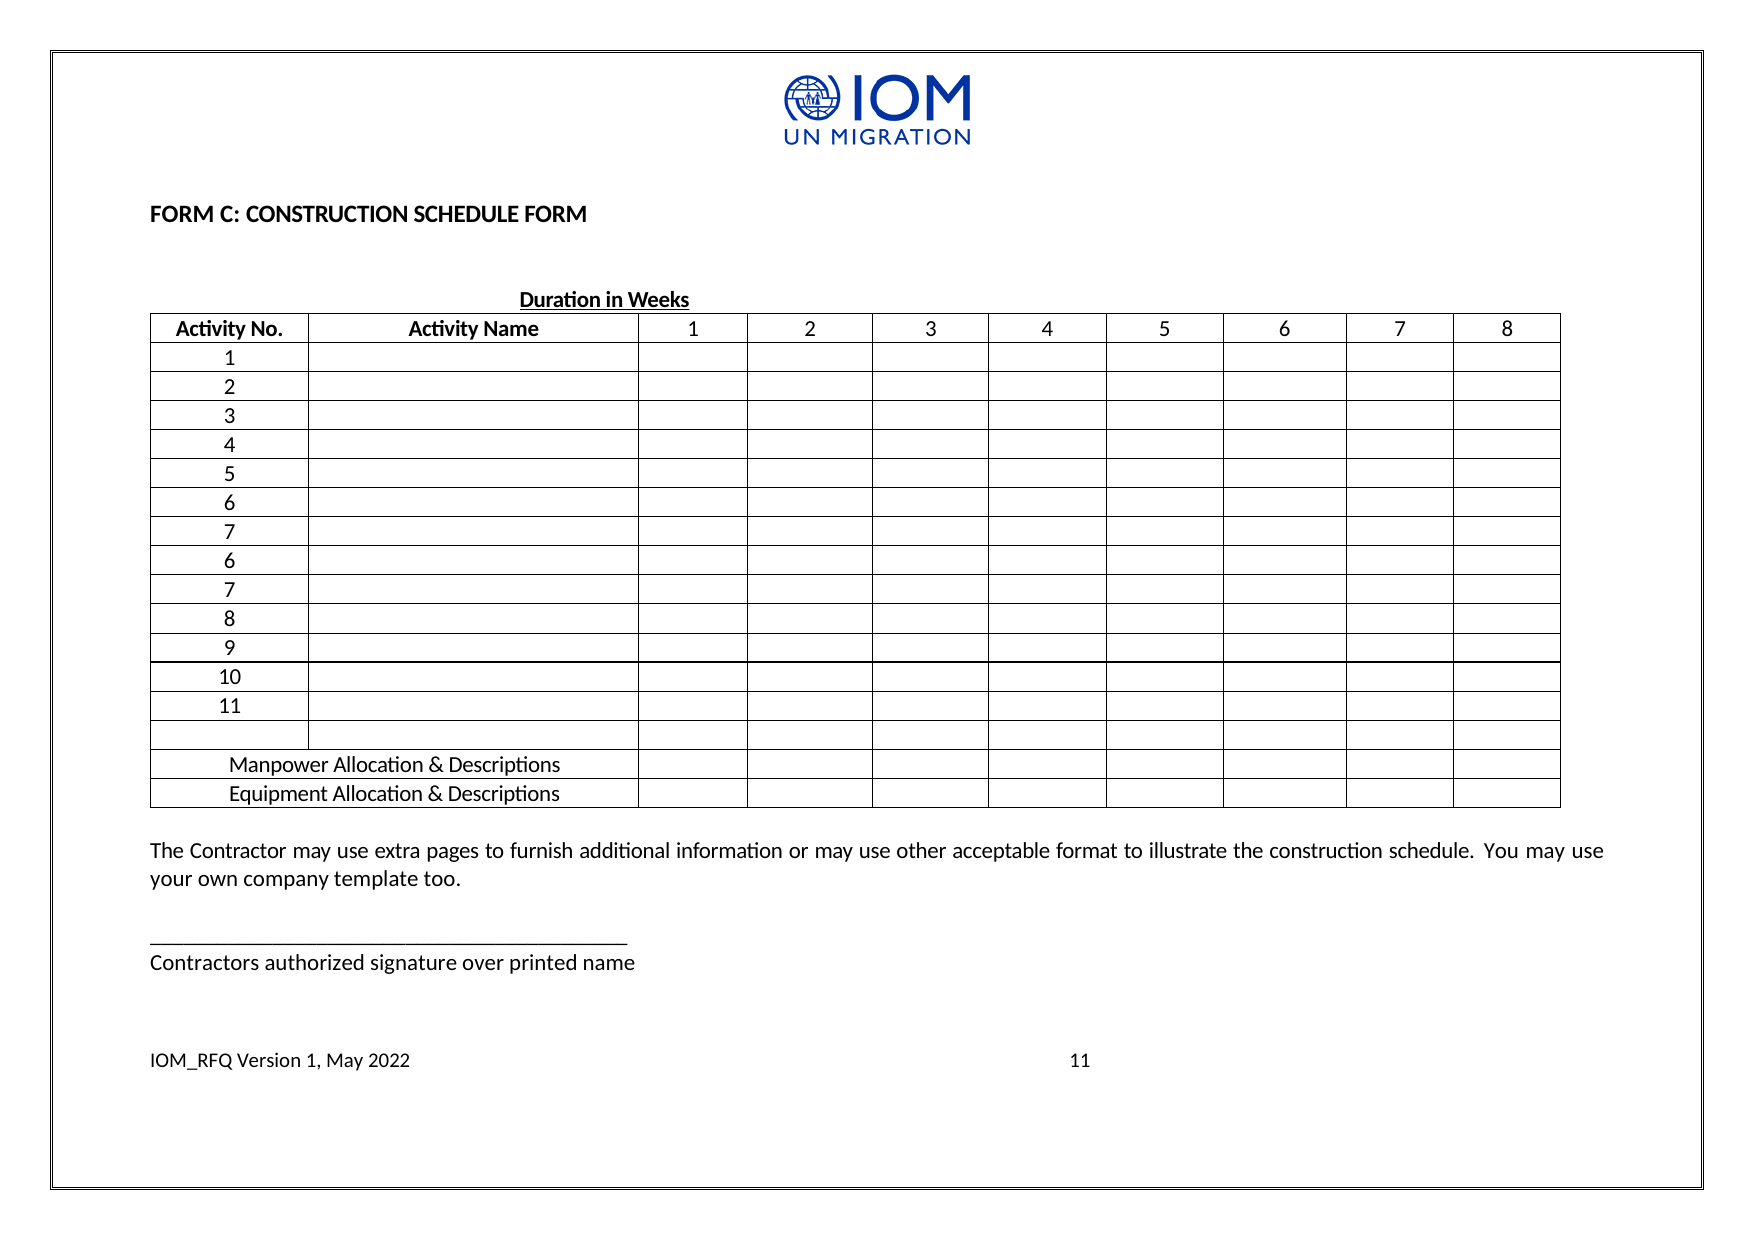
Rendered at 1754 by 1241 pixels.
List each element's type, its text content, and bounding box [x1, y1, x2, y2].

table_cell [1224, 604, 1346, 632]
table_cell 11 [151, 692, 308, 719]
table_cell [1347, 634, 1453, 661]
table_cell [873, 430, 988, 458]
table_cell [748, 721, 872, 749]
table_cell [1347, 372, 1453, 400]
table_cell [748, 372, 872, 400]
table_cell [1347, 430, 1453, 458]
table_cell [639, 546, 747, 574]
table_cell 10 [151, 663, 308, 691]
table_cell 1 [151, 343, 308, 371]
table_cell [1454, 692, 1560, 719]
table_cell [873, 750, 988, 778]
table_cell [1347, 692, 1453, 719]
table_cell [1454, 721, 1560, 749]
table_cell [1347, 750, 1453, 778]
table_cell [1347, 663, 1453, 691]
table_cell [309, 343, 638, 371]
table_cell 5 [151, 459, 308, 487]
table_cell [639, 604, 747, 632]
table_cell 6 [151, 546, 308, 574]
table_cell 7 [151, 575, 308, 603]
table_cell [1224, 663, 1346, 691]
table_cell [639, 721, 747, 749]
table_cell [873, 779, 988, 807]
table_cell [748, 517, 872, 545]
table_cell [309, 372, 638, 400]
table_cell [1454, 575, 1560, 603]
table_cell [1107, 488, 1223, 516]
table_header 8 [1454, 314, 1560, 342]
table_cell [639, 750, 747, 778]
table_cell [873, 634, 988, 661]
table_cell [1454, 343, 1560, 371]
table_cell [1107, 372, 1223, 400]
picture [781, 73, 974, 146]
table_cell [1454, 634, 1560, 661]
table_cell [1107, 401, 1223, 429]
table_cell 7 [151, 517, 308, 545]
table_cell [748, 401, 872, 429]
table_cell [989, 575, 1106, 603]
table_cell [1454, 430, 1560, 458]
table_header 3 [873, 314, 988, 342]
table_cell [151, 721, 308, 749]
table_cell [873, 721, 988, 749]
table_cell [1347, 546, 1453, 574]
table_cell 2 [151, 372, 308, 400]
table_cell [309, 634, 638, 661]
table_cell [1107, 721, 1223, 749]
table_cell Equipment Allocation & Descriptions [151, 779, 638, 807]
table_cell [748, 663, 872, 691]
table_header 1 [639, 314, 747, 342]
table_cell Manpower Allocation & Descriptions [151, 750, 638, 778]
table_header Activity Name [309, 314, 638, 342]
table_cell [1107, 430, 1223, 458]
table_cell [1454, 488, 1560, 516]
text FORM C: CONSTRUCTION SCHEDULE FORM [150, 198, 1604, 229]
table_cell [1107, 604, 1223, 632]
table_cell [639, 779, 747, 807]
table_cell [1224, 459, 1346, 487]
text Duration in Weeks [150, 285, 1604, 313]
table_cell 3 [151, 401, 308, 429]
table_cell [309, 459, 638, 487]
table_cell [1107, 692, 1223, 719]
table_cell [309, 488, 638, 516]
table_cell [1224, 430, 1346, 458]
table_cell [309, 604, 638, 632]
text ___________________________________________ [150, 920, 1604, 948]
table_cell [1224, 546, 1346, 574]
table_cell [1347, 779, 1453, 807]
table_cell [748, 575, 872, 603]
table_header 5 [1107, 314, 1223, 342]
table_cell [989, 721, 1106, 749]
table_cell [873, 663, 988, 691]
table_cell [873, 575, 988, 603]
table_cell [309, 546, 638, 574]
table_cell [309, 401, 638, 429]
table_cell [309, 517, 638, 545]
table_cell [873, 401, 988, 429]
table_cell [1347, 401, 1453, 429]
table_cell [748, 343, 872, 371]
table_cell [639, 692, 747, 719]
table_cell [1224, 488, 1346, 516]
table_cell [1347, 604, 1453, 632]
table_cell 8 [151, 604, 308, 632]
table_cell [1347, 575, 1453, 603]
text Contractors authorized signature over printed name [150, 948, 1604, 976]
table_cell [1454, 546, 1560, 574]
table_cell [1224, 721, 1346, 749]
table_cell [1107, 634, 1223, 661]
table_cell [989, 459, 1106, 487]
table_cell [748, 546, 872, 574]
table_cell [989, 401, 1106, 429]
table_cell [989, 663, 1106, 691]
table_cell [639, 401, 747, 429]
table_cell [1107, 663, 1223, 691]
table_cell [1454, 604, 1560, 632]
table_cell [748, 779, 872, 807]
table_cell [873, 372, 988, 400]
table_cell [639, 343, 747, 371]
table_cell [989, 750, 1106, 778]
table_cell [639, 517, 747, 545]
table_cell [1224, 372, 1346, 400]
table_cell 9 [151, 634, 308, 661]
table_cell [1224, 779, 1346, 807]
table_cell [1224, 692, 1346, 719]
table_cell [1107, 517, 1223, 545]
table_cell [639, 459, 747, 487]
table_cell [1454, 517, 1560, 545]
table_cell 6 [151, 488, 308, 516]
table_cell [1224, 517, 1346, 545]
table_cell [639, 372, 747, 400]
table_cell [989, 779, 1106, 807]
table_cell [1347, 721, 1453, 749]
table_cell [639, 488, 747, 516]
table_cell [748, 750, 872, 778]
table_header 7 [1347, 314, 1453, 342]
table_cell [873, 517, 988, 545]
table_cell [989, 517, 1106, 545]
table_header 2 [748, 314, 872, 342]
table_cell [1224, 343, 1346, 371]
table_cell [989, 430, 1106, 458]
table_cell [639, 663, 747, 691]
table_cell [748, 692, 872, 719]
table_cell [989, 692, 1106, 719]
table_cell [1107, 546, 1223, 574]
table_cell [989, 343, 1106, 371]
table_cell [1224, 401, 1346, 429]
table_header 4 [989, 314, 1106, 342]
table_cell [989, 488, 1106, 516]
table_cell [309, 721, 638, 749]
table_cell [309, 663, 638, 691]
table_cell [1347, 343, 1453, 371]
table_cell [748, 634, 872, 661]
table_cell [1454, 663, 1560, 691]
table_cell 4 [151, 430, 308, 458]
table_cell [989, 546, 1106, 574]
table_cell [989, 604, 1106, 632]
table_cell [639, 575, 747, 603]
table_cell [1454, 750, 1560, 778]
table_cell [873, 692, 988, 719]
table_cell [748, 488, 872, 516]
table_cell [873, 459, 988, 487]
table_cell [873, 343, 988, 371]
table_header 6 [1224, 314, 1346, 342]
text The Contractor may use extra pages to furnish additional information or may use other acceptable format to illustrate the construction schedule. You may use your own company template too. [150, 836, 1604, 892]
table_cell [1107, 779, 1223, 807]
table_cell [1454, 459, 1560, 487]
table_cell [1224, 575, 1346, 603]
table_cell [1107, 750, 1223, 778]
table_cell [1454, 372, 1560, 400]
table_cell [309, 692, 638, 719]
table_cell [748, 604, 872, 632]
table_cell [639, 634, 747, 661]
table_cell [989, 372, 1106, 400]
table_cell [309, 430, 638, 458]
table_cell [1107, 459, 1223, 487]
table_cell [1454, 779, 1560, 807]
table_cell [1347, 517, 1453, 545]
table_cell [1347, 488, 1453, 516]
table_cell [873, 546, 988, 574]
table_cell [873, 488, 988, 516]
table_cell [639, 430, 747, 458]
table_cell [748, 459, 872, 487]
table_cell [1347, 459, 1453, 487]
table_cell [309, 575, 638, 603]
table_cell [1224, 634, 1346, 661]
table_cell [1224, 750, 1346, 778]
table_cell [748, 430, 872, 458]
table_cell [873, 604, 988, 632]
table_cell [1107, 575, 1223, 603]
table_cell [989, 634, 1106, 661]
table_cell [1454, 401, 1560, 429]
table_cell [1107, 343, 1223, 371]
table_header Activity No. [151, 314, 308, 342]
